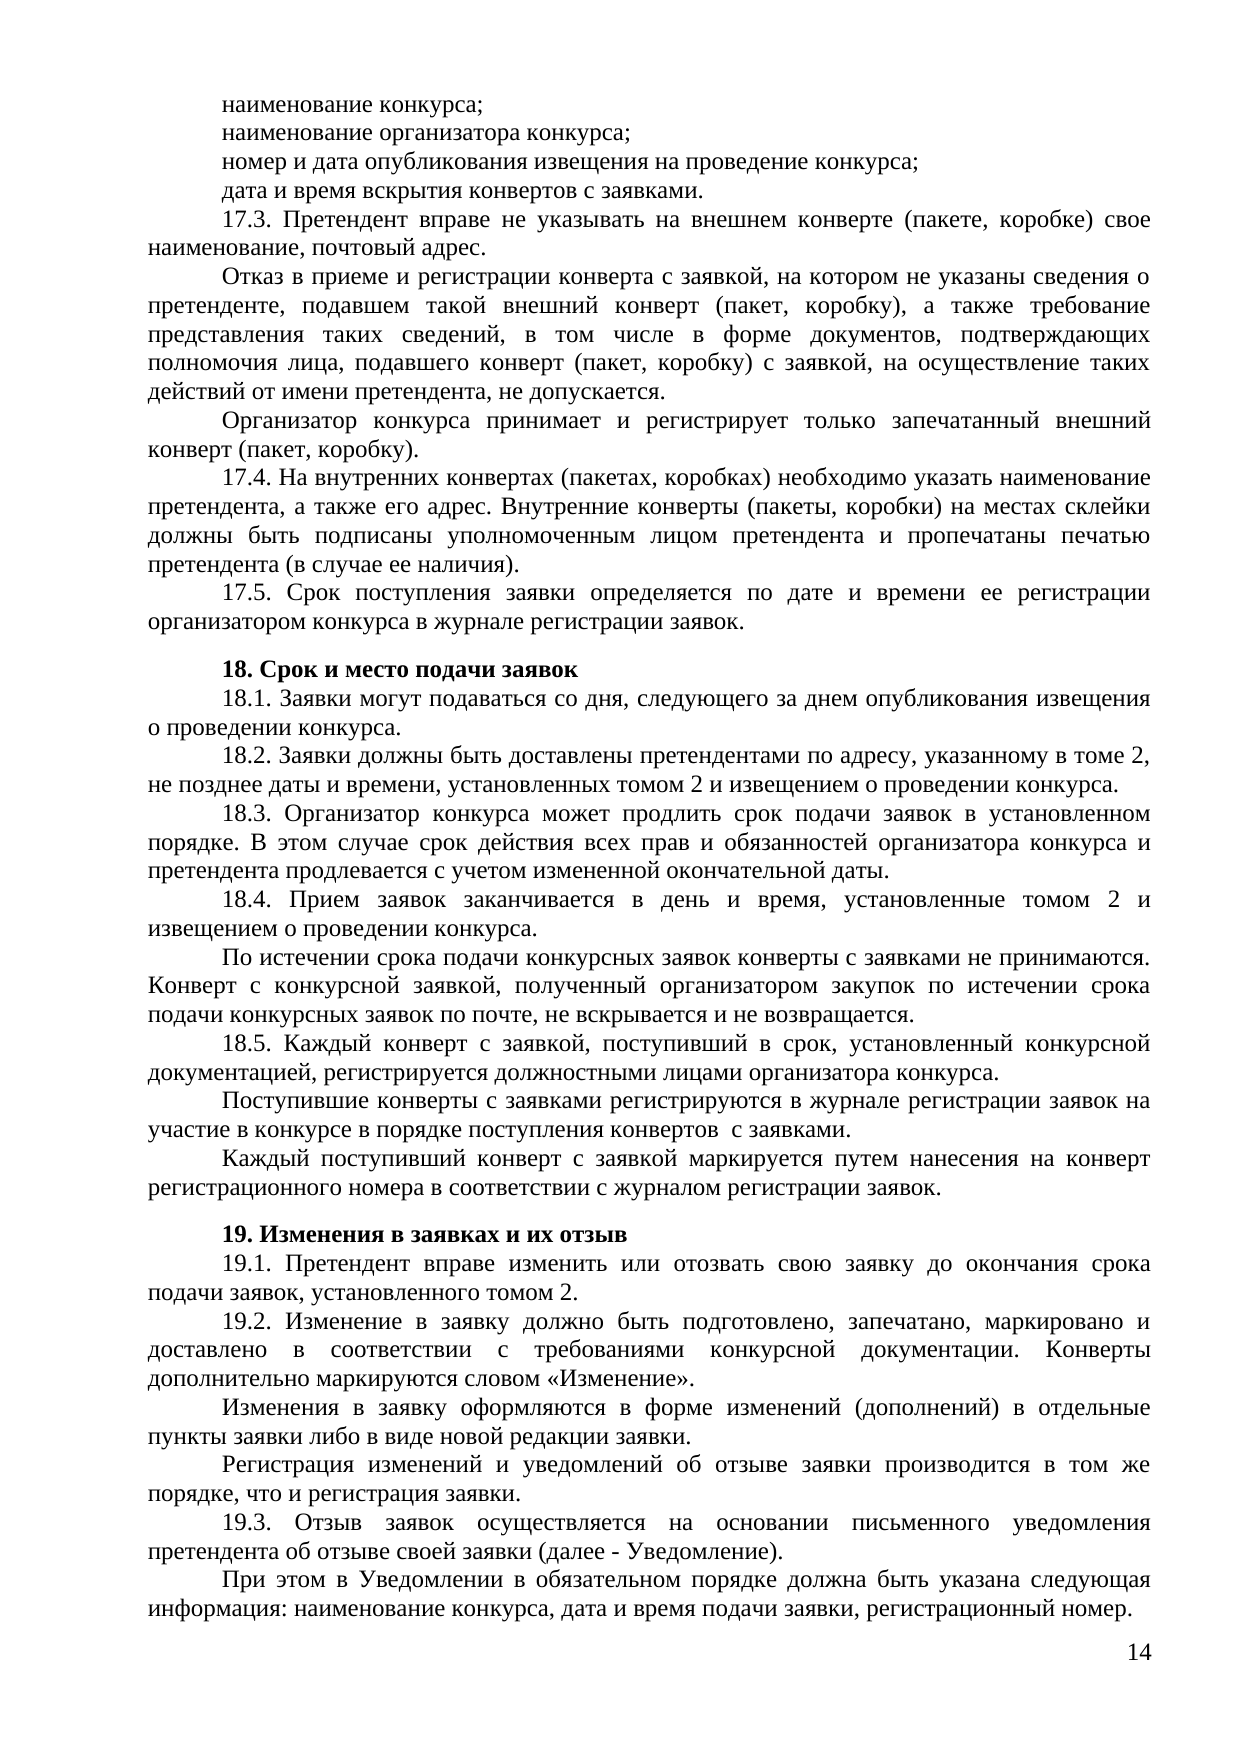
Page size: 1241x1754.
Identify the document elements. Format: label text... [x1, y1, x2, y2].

text наименование организатора конкурса; [148, 117, 1152, 146]
text При этом в Уведомлении в обязательном порядке должна быть указана следующая информация: наименование конкурса, дата и время подачи заявки, регистрационный номер. [148, 1564, 1152, 1622]
text 19.3. Отзыв заявок осуществляется на основании письменного уведомления претендента об отзыве своей заявки (далее - Уведомление). [148, 1507, 1152, 1564]
text Отказ в приеме и регистрации конверта с заявкой, на котором не указаны сведения о претенденте, подавшем такой внешний конверт (пакет, коробку), а также требование представления таких сведений, в том числе в форме документов, подтверждающих полномочия лица, подавшего конверт (пакет, коробку) с заявкой, на осуществление таких действий от имени претендента, не допускается. [148, 261, 1152, 405]
text Поступившие конверты с заявками регистрируются в журнале регистрации заявок на участие в конкурсе в порядке поступления конвертов с заявками. [148, 1085, 1152, 1143]
text 17.5. Срок поступления заявки определяется по дате и времени ее регистрации организатором конкурса в журнале регистрации заявок. [148, 577, 1152, 635]
text 18.2. Заявки должны быть доставлены претендентами по адресу, указанному в томе 2, не позднее даты и времени, установленных томом 2 и извещением о проведении конкурса. [148, 740, 1152, 798]
text 17.4. На внутренних конвертах (пакетах, коробках) необходимо указать наименование претендента, а также его адрес. Внутренние конверты (пакеты, коробки) на местах склейки должны быть подписаны уполномоченным лицом претендента и пропечатаны печатью претендента (в случае ее наличия). [148, 462, 1152, 577]
text 19.2. Изменение в заявку должно быть подготовлено, запечатано, маркировано и доставлено в соответствии с требованиями конкурсной документации. Конверты дополнительно маркируются словом «Изменение». [148, 1306, 1152, 1392]
text 19.1. Претендент вправе изменить или отозвать свою заявку до окончания срока подачи заявок, установленного томом 2. [148, 1248, 1152, 1306]
text дата и время вскрытия конвертов с заявками. [148, 175, 1152, 204]
text 18.5. Каждый конверт с заявкой, поступивший в срок, установленный конкурсной документацией, регистрируется должностными лицами организатора конкурса. [148, 1028, 1152, 1085]
text наименование конкурса; [148, 89, 1152, 117]
text 18.4. Прием заявок заканчивается в день и время, установленные томом 2 и извещением о проведении конкурса. [148, 884, 1152, 942]
text Изменения в заявку оформляются в форме изменений (дополнений) в отдельные пункты заявки либо в виде новой редакции заявки. [148, 1392, 1152, 1449]
text 17.3. Претендент вправе не указывать на внешнем конверте (пакете, коробке) свое наименование, почтовый адрес. [148, 204, 1152, 261]
text Регистрация изменений и уведомлений об отзыве заявки производится в том же порядке, что и регистрация заявки. [148, 1449, 1152, 1507]
text 19. Изменения в заявках и их отзыв [148, 1219, 1152, 1248]
text По истечении срока подачи конкурсных заявок конверты с заявками не принимаются. Конверт с конкурсной заявкой, полученный организатором закупок по истечении срока подачи конкурсных заявок по почте, не вскрывается и не возвращается. [148, 942, 1152, 1028]
text 18. Срок и место подачи заявок [148, 654, 1152, 683]
text 18.3. Организатор конкурса может продлить срок подачи заявок в установленном порядке. В этом случае срок действия всех прав и обязанностей организатора конкурса и претендента продлевается с учетом измененной окончательной даты. [148, 798, 1152, 884]
text номер и дата опубликования извещения на проведение конкурса; [148, 146, 1152, 175]
text Каждый поступивший конверт с заявкой маркируется путем нанесения на конверт регистрационного номера в соответствии с журналом регистрации заявок. [148, 1143, 1152, 1200]
text 18.1. Заявки могут подаваться со дня, следующего за днем опубликования извещения о проведении конкурса. [148, 683, 1152, 740]
text Организатор конкурса принимает и регистрирует только запечатанный внешний конверт (пакет, коробку). [148, 405, 1152, 462]
